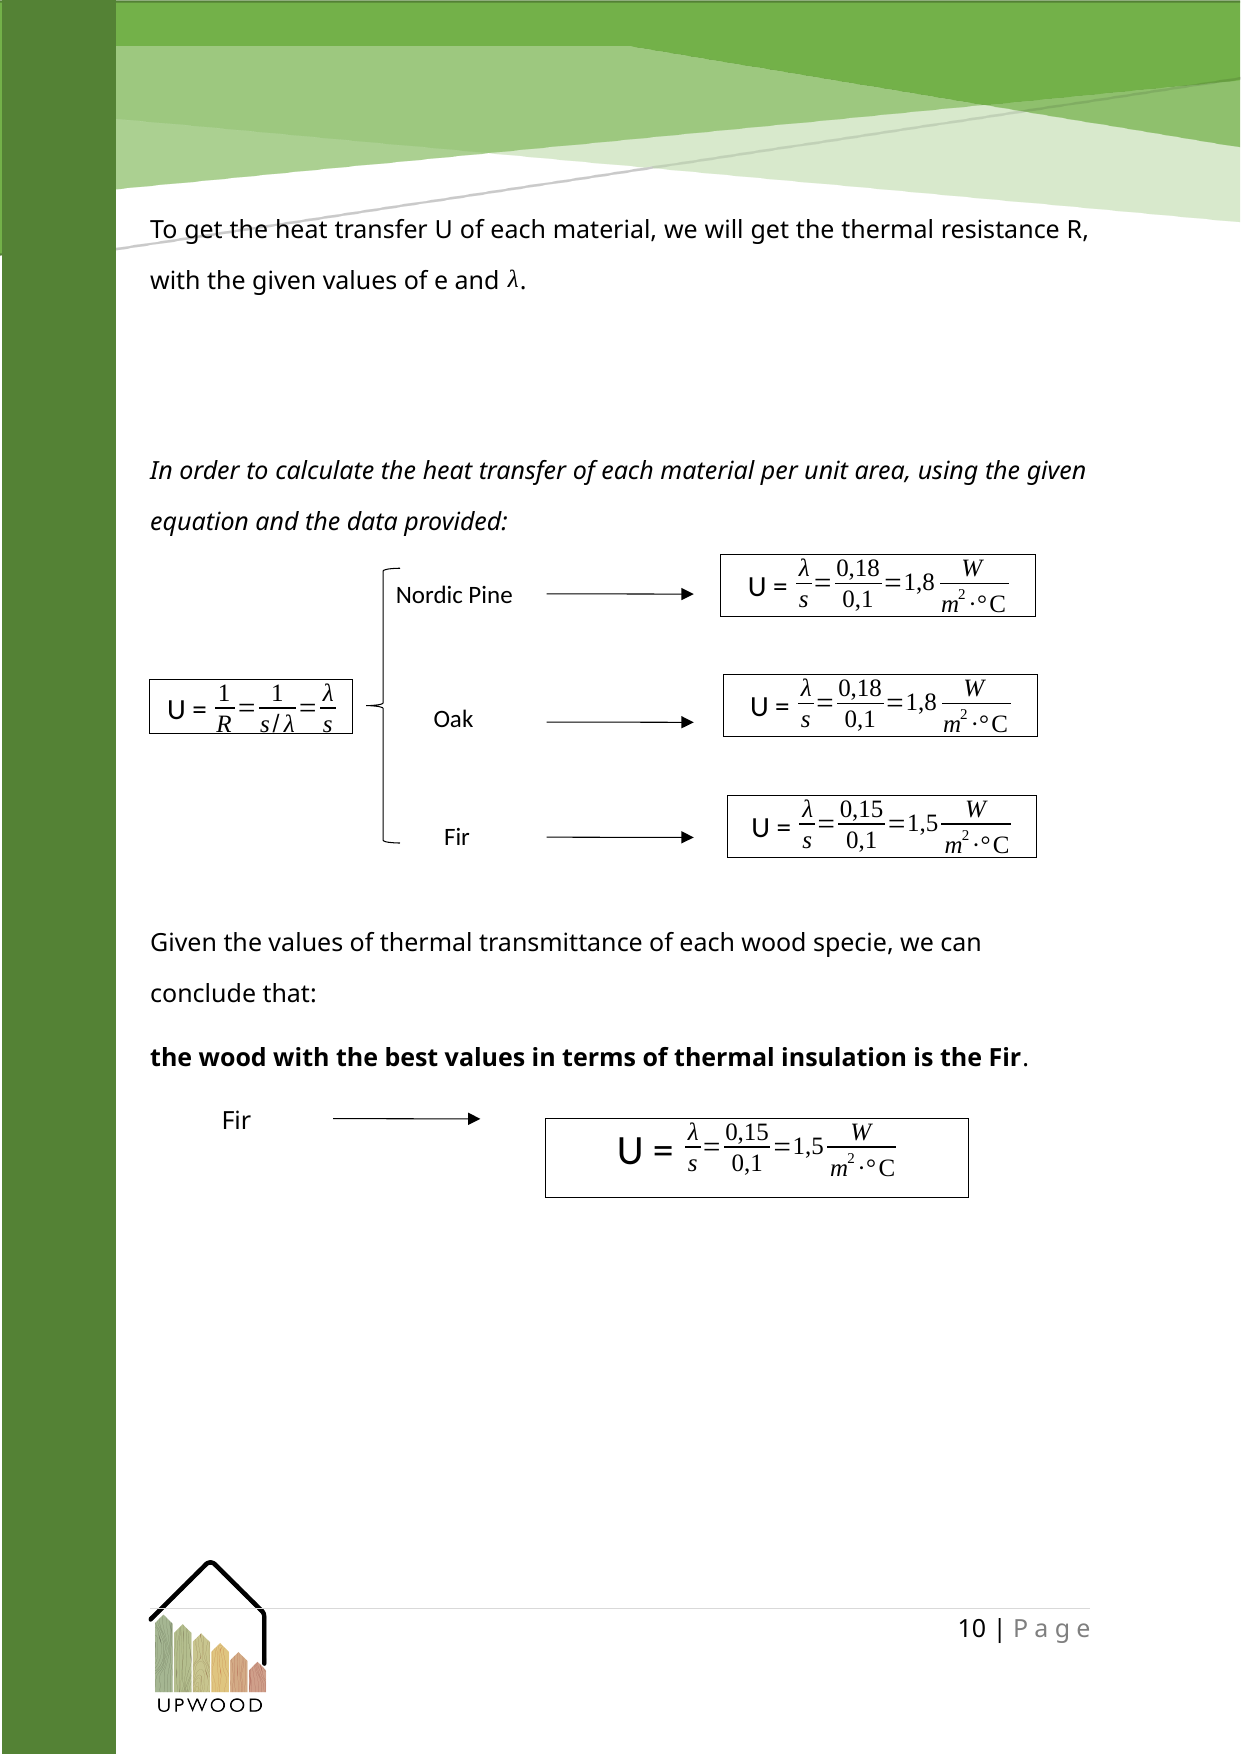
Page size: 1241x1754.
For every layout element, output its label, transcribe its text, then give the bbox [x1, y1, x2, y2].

text In order to calculate the heat transfer of each material per unit area, using the given equation and the data provided: [150, 453, 1090, 538]
text Fir [150, 1103, 1090, 1137]
text To get the heat transfer U of each material, we will get the thermal resistance R, with the given values of e and . [150, 211, 1090, 296]
text the wood with the best values in terms of thermal insulation is the Fir. [150, 1039, 1090, 1073]
picture [116, 46, 1241, 283]
picture [148, 1560, 267, 1712]
text Given the values of thermal transmittance of each wood specie, we can conclude that: [150, 925, 1090, 1010]
